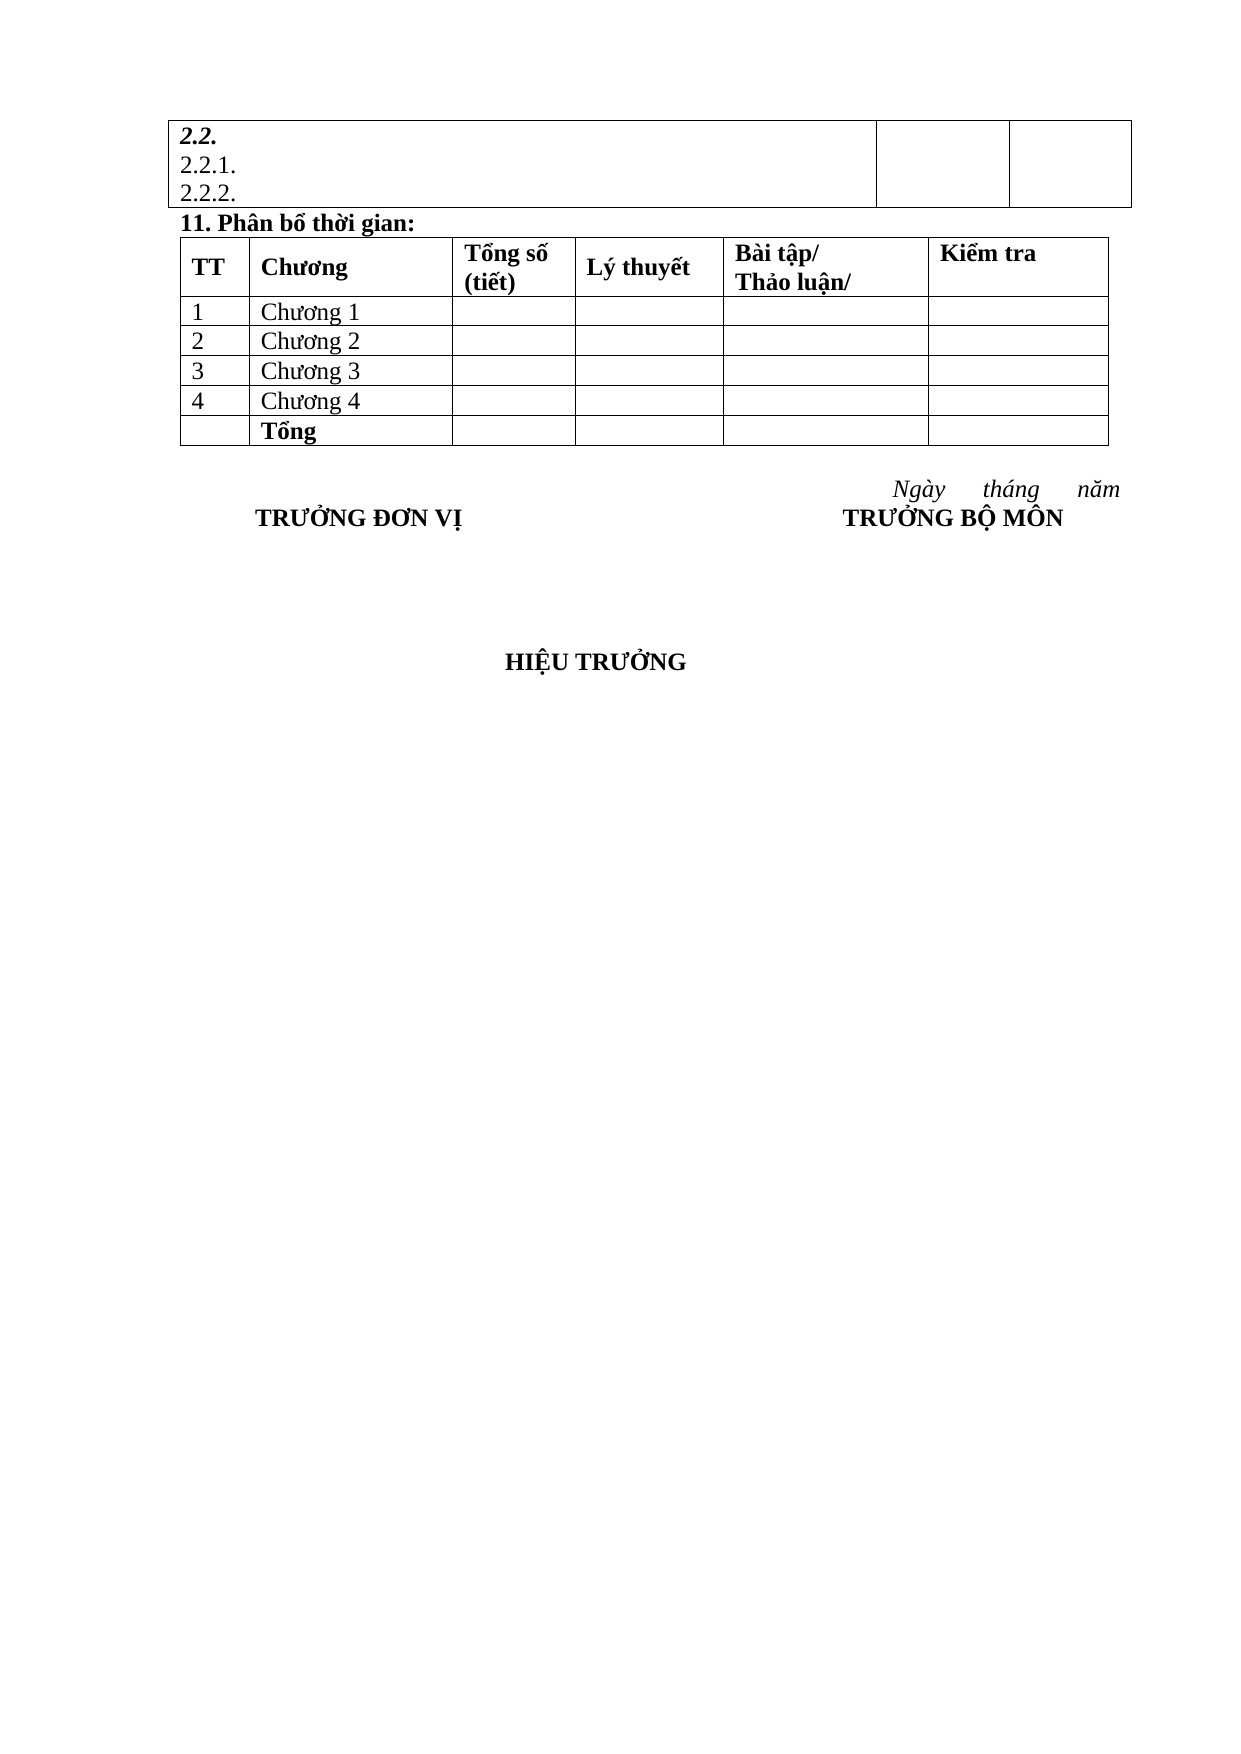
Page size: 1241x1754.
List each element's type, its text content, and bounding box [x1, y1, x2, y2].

table_cell [929, 356, 1108, 385]
text Ngày tháng năm [180, 474, 1120, 503]
table_cell [724, 386, 928, 415]
table_cell [724, 356, 928, 385]
table_header Bài tập/ Thảo luận/ [724, 238, 928, 296]
table_cell [724, 297, 928, 325]
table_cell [169, 121, 876, 207]
text HIỆU TRƯỞNG [180, 647, 1120, 676]
table_cell [453, 416, 575, 444]
table_cell Chương 1 [250, 297, 452, 325]
table_cell [576, 386, 723, 415]
table_cell [929, 326, 1108, 355]
table_cell Chương 4 [250, 386, 452, 415]
table_header Tổng số (tiết) [453, 238, 575, 296]
table_cell [1010, 121, 1131, 207]
table_cell [576, 416, 723, 444]
table_cell 2 [181, 326, 249, 355]
table_header TT [181, 238, 249, 296]
table_cell 1 [181, 297, 249, 325]
table_cell [576, 356, 723, 385]
table_cell Chương 3 [250, 356, 452, 385]
table_header Lý thuyết [576, 238, 723, 296]
table_cell [181, 416, 249, 444]
text TRƯỞNG ĐƠN VỊ TRƯỞNG BỘ MÔN [180, 503, 1120, 532]
text 11. Phân bổ thời gian: [180, 208, 1120, 237]
table_cell [929, 386, 1108, 415]
table_cell [453, 326, 575, 355]
table_header Kiểm tra [929, 238, 1108, 296]
table_cell Chương 2 [250, 326, 452, 355]
table_cell 3 [181, 356, 249, 385]
table_cell Tổng [250, 416, 452, 444]
table_cell [724, 416, 928, 444]
table_cell [929, 297, 1108, 325]
table_cell [877, 121, 1009, 207]
table_cell [576, 326, 723, 355]
table_header Chương [250, 238, 452, 296]
table_cell [724, 326, 928, 355]
table_cell 4 [181, 386, 249, 415]
table_cell [453, 297, 575, 325]
table_cell [453, 386, 575, 415]
table_cell [929, 416, 1108, 444]
table_cell [453, 356, 575, 385]
table_cell [576, 297, 723, 325]
